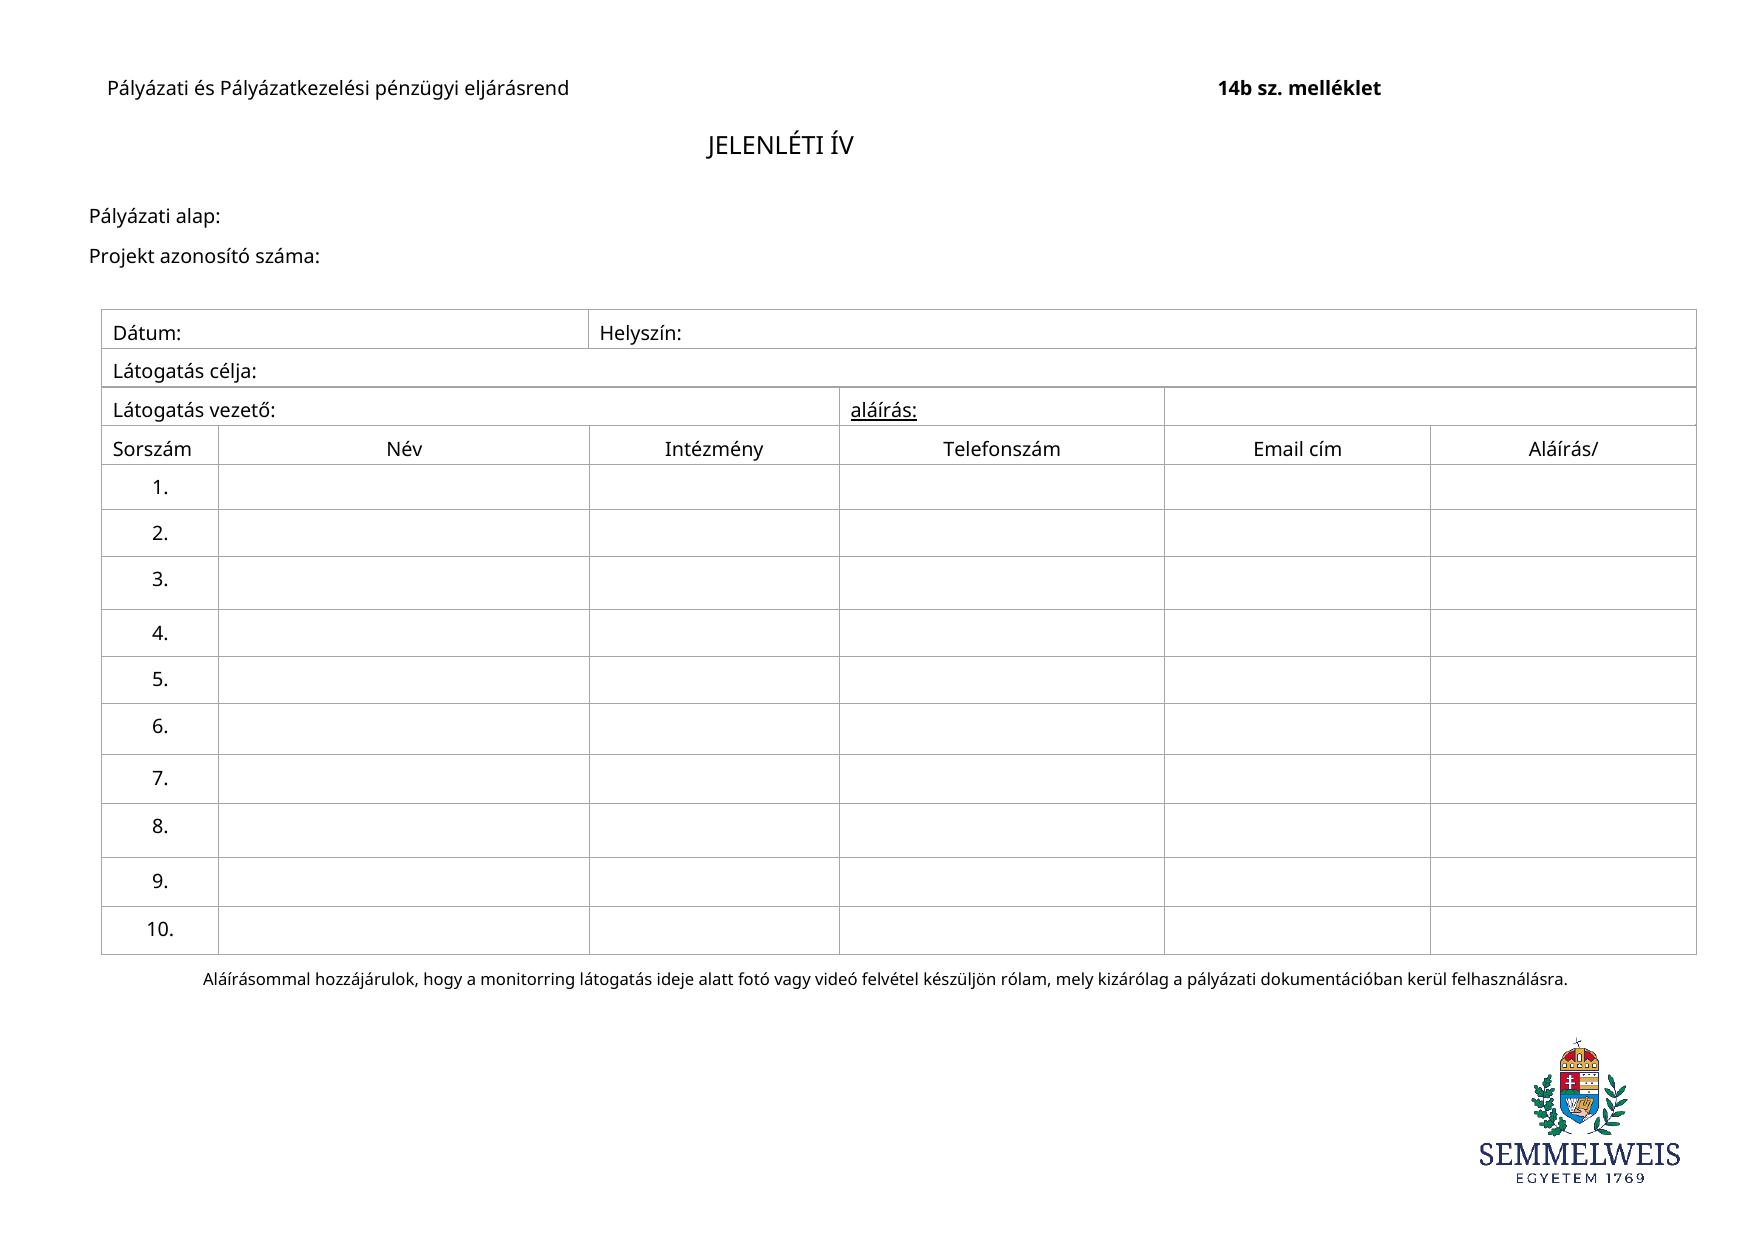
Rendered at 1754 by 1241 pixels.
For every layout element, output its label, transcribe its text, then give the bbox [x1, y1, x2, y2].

table_cell [1431, 610, 1696, 656]
table_cell [1165, 804, 1430, 857]
table_cell [590, 610, 839, 656]
table_cell [1431, 907, 1696, 954]
table_cell [590, 657, 839, 703]
table_cell 9. [102, 858, 218, 906]
table_cell [1165, 907, 1430, 954]
table_cell [219, 907, 589, 954]
table_cell Telefonszám [840, 426, 1164, 463]
table_cell [840, 657, 1164, 703]
table_cell [219, 557, 589, 609]
table_cell [219, 610, 589, 656]
table_cell 4. [102, 610, 218, 656]
table_cell Látogatás célja: [102, 349, 1696, 386]
table_cell [840, 510, 1164, 556]
table_cell Aláírás/ [1431, 426, 1696, 463]
table_cell [219, 804, 589, 857]
table_cell [1431, 804, 1696, 857]
table_cell [1165, 388, 1696, 425]
text Aláírásommal hozzájárulok, hogy a monitorring látogatás ideje alatt fotó vagy videó felvétel készüljön rólam, mely kizárólag a pályázati dokumentációban kerül felhasználásra. [192, 955, 1580, 993]
table_cell Email cím [1165, 426, 1430, 463]
table_cell [1431, 858, 1696, 906]
table_cell [590, 704, 839, 754]
table_cell 3. [102, 557, 218, 609]
table_cell [1431, 510, 1696, 556]
table_header Dátum: [102, 310, 588, 348]
table_cell [1431, 557, 1696, 609]
table_cell 10. [102, 907, 218, 954]
table_cell [219, 657, 589, 703]
table_cell 1. [102, 465, 218, 509]
table_cell Intézmény [590, 426, 839, 463]
table_cell [590, 755, 839, 803]
table_cell [840, 610, 1164, 656]
table_cell 8. [102, 804, 218, 857]
table_cell Név [219, 426, 589, 463]
table_cell [219, 465, 589, 509]
table_cell [1165, 465, 1430, 509]
table_cell Sorszám [102, 426, 218, 463]
table_header Helyszín: [589, 310, 1696, 348]
table_cell [1165, 610, 1430, 656]
table_cell [590, 510, 839, 556]
table_cell [590, 465, 839, 509]
table_cell [1431, 465, 1696, 509]
table_cell [1165, 704, 1430, 754]
table_cell [1165, 755, 1430, 803]
table_cell [1431, 704, 1696, 754]
table_cell [1431, 755, 1696, 803]
table_cell [1165, 510, 1430, 556]
table_cell [840, 755, 1164, 803]
table_cell [840, 465, 1164, 509]
table_cell 6. [102, 704, 218, 754]
table_cell [590, 858, 839, 906]
table_cell [1431, 657, 1696, 703]
table_cell [840, 804, 1164, 857]
table_cell [1165, 557, 1430, 609]
table_cell [1165, 657, 1430, 703]
table_cell [219, 858, 589, 906]
picture [1458, 1029, 1701, 1191]
table_cell 7. [102, 755, 218, 803]
table_cell [840, 704, 1164, 754]
table_cell [1165, 858, 1430, 906]
table_cell [219, 704, 589, 754]
table_cell [840, 858, 1164, 906]
table_cell [840, 907, 1164, 954]
table_cell 5. [102, 657, 218, 703]
table_cell [840, 557, 1164, 609]
table_cell [219, 755, 589, 803]
table_cell [590, 804, 839, 857]
table_cell [219, 510, 589, 556]
table_cell aláírás: [840, 388, 1164, 425]
table_cell [590, 907, 839, 954]
table_cell 2. [102, 510, 218, 556]
table_cell [590, 557, 839, 609]
table_cell Látogatás vezető: [102, 388, 839, 425]
